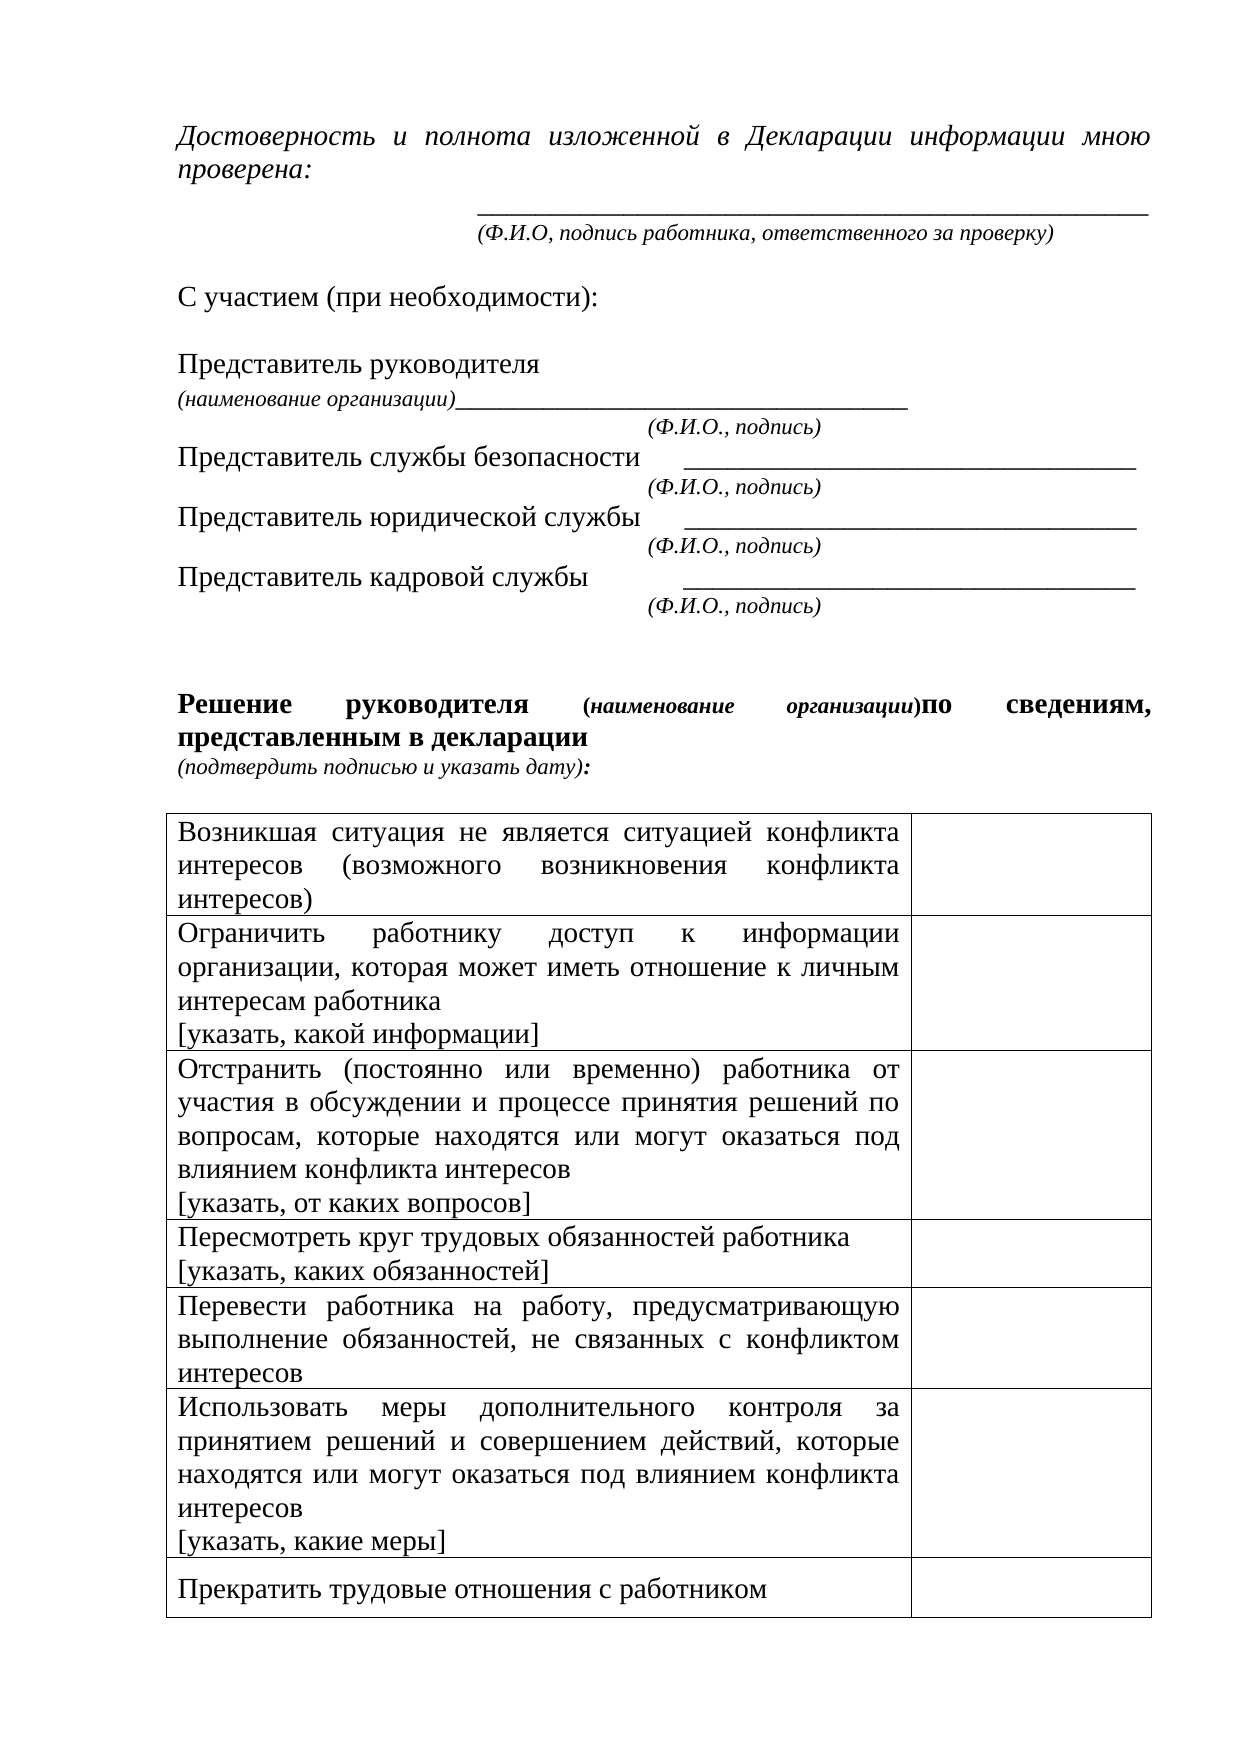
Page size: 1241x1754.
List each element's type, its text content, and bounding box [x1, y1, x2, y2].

table_cell Использовать меры дополнительного контроля за принятием решений и совершением действий, которые находятся или могут оказаться под влиянием конфликта интересов [указать, какие меры] [167, 1389, 911, 1557]
table_cell [912, 1220, 1151, 1287]
table_cell [912, 916, 1151, 1050]
table_cell Отстранить (постоянно или временно) работника от участия в обсуждении и процессе принятия решений по вопросам, которые находятся или могут оказаться под влиянием конфликта интересов [указать, от каких вопросов] [167, 1051, 911, 1218]
table_cell Перевести работника на работу, предусматривающую выполнение обязанностей, не связанных с конфликтом интересов [167, 1288, 911, 1388]
text (Ф.И.О., подпись) [177, 413, 1152, 439]
text Представитель службы безопасности _______________________________ [177, 439, 1152, 473]
text Представитель кадровой службы _______________________________ [177, 559, 1152, 592]
text (Ф.И.О., подпись) [177, 592, 1152, 619]
text Достоверность и полнота изложенной в Декларации информации мною проверена: [177, 118, 1152, 185]
table_header [912, 814, 1151, 914]
text (Ф.И.О., подпись) [177, 473, 1152, 499]
table_cell Прекратить трудовые отношения с работником [167, 1558, 911, 1617]
table_cell [912, 1389, 1151, 1557]
table_header Возникшая ситуация не является ситуацией конфликта интересов (возможного возникновения конфликта интересов) [167, 814, 911, 914]
text (подтвердить подписью и указать дату): [177, 753, 1152, 779]
table_cell Ограничить работнику доступ к информации организации, которая может иметь отношение к личным интересам работника [указать, какой информации] [167, 916, 911, 1050]
text ______________________________________________ [477, 185, 1152, 219]
table_cell [912, 1558, 1151, 1617]
table_cell [912, 1051, 1151, 1218]
text С участием (при необходимости): [177, 279, 1152, 312]
text Представитель руководителя (наименование организации)_______________________________ [177, 346, 1152, 413]
table_cell Пересмотреть круг трудовых обязанностей работника [указать, каких обязанностей] [167, 1220, 911, 1287]
text (Ф.И.О., подпись) [177, 533, 1152, 559]
text Представитель юридической службы _______________________________ [177, 499, 1152, 533]
text (Ф.И.О, подпись работника, ответственного за проверку) [477, 219, 1152, 245]
text Решение руководителя (наименование организации)по сведениям, представленным в декларации [177, 686, 1152, 753]
table_cell [912, 1288, 1151, 1388]
